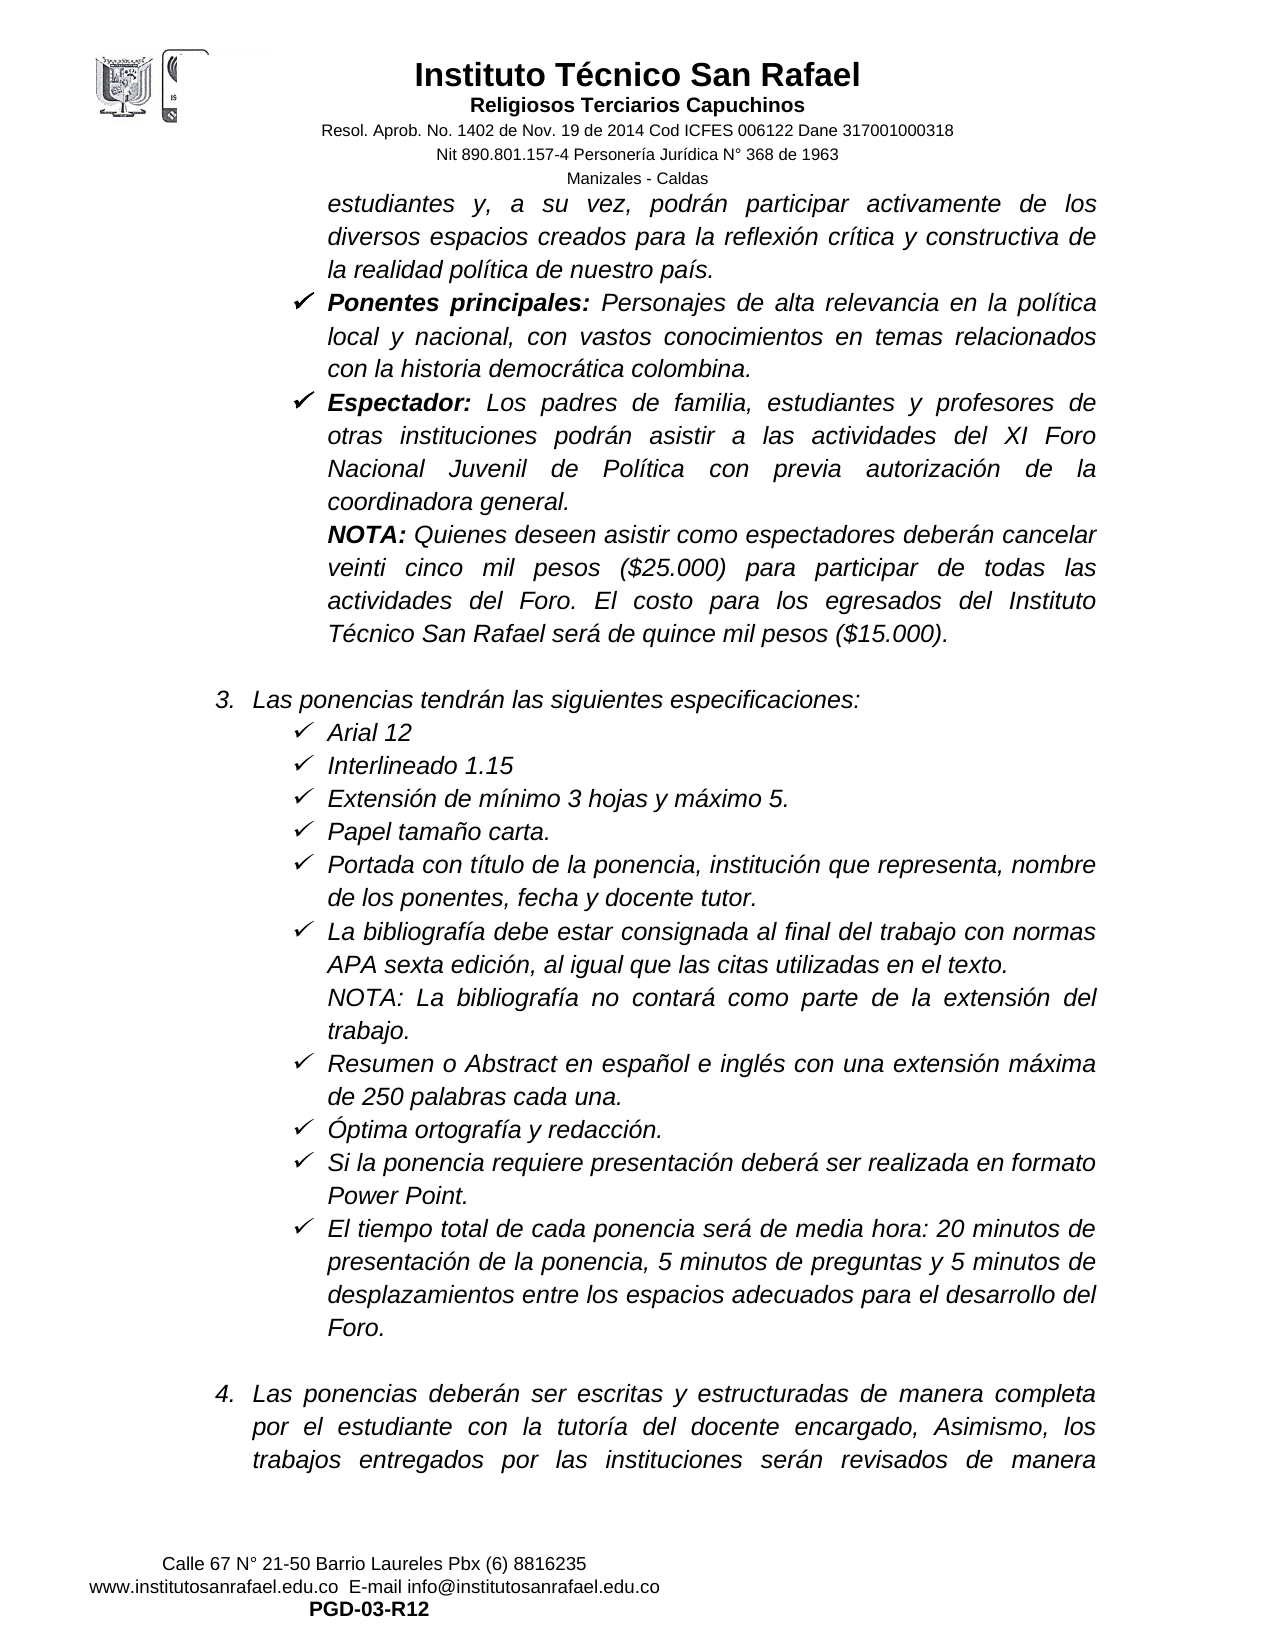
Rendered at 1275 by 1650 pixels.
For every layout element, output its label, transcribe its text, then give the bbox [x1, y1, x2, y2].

list La bibliografía debe estar consignada al final del trabajo con normas APA sexta edición, al igual que las citas utilizadas en el texto. [290, 916, 1098, 978]
list Ponentes principales: Personajes de alta relevancia en la política local y nacional, con vastos conocimientos en temas relacionados con la historia democrática colombina. [290, 288, 1098, 383]
list Papel tamaño carta. [290, 817, 1098, 846]
list Interlineado 1.15 [290, 751, 1098, 780]
list Las ponencias tendrán las siguientes especificaciones: [215, 685, 1098, 713]
list NOTA: Quienes deseen asistir como espectadores deberán cancelar veinti cinco mil pesos ($25.000) para participar de todas las actividades del Foro. El costo para los egresados del Instituto Técnico San Rafael será de quince mil pesos ($15.000). [327, 520, 1098, 647]
list Si la ponencia requiere presentación deberá ser realizada en formato Power Point. [290, 1148, 1098, 1210]
list Arial 12 [290, 718, 1098, 747]
list Resumen o Abstract en español e inglés con una extensión máxima de 250 palabras cada una. [290, 1049, 1098, 1111]
list Óptima ortografía y redacción. [290, 1115, 1098, 1144]
picture [95, 49, 271, 123]
list Espectador: Los padres de familia, estudiantes y profesores de otras instituciones podrán asistir a las actividades del XI Foro Nacional Juvenil de Política con previa autorización de la coordinadora general. [290, 387, 1098, 515]
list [215, 1379, 1098, 1474]
list El tiempo total de cada ponencia será de media hora: 20 minutos de presentación de la ponencia, 5 minutos de preguntas y 5 minutos de desplazamientos entre los espacios adecuados para el desarrollo del Foro. [290, 1214, 1098, 1342]
list NOTA: La bibliografía no contará como parte de la extensión del trabajo. [327, 983, 1098, 1044]
list Portada con título de la ponencia, institución que representa, nombre de los ponentes, fecha y docente tutor. [290, 850, 1098, 912]
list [290, 189, 1098, 284]
list Extensión de mínimo 3 hojas y máximo 5. [290, 784, 1098, 813]
